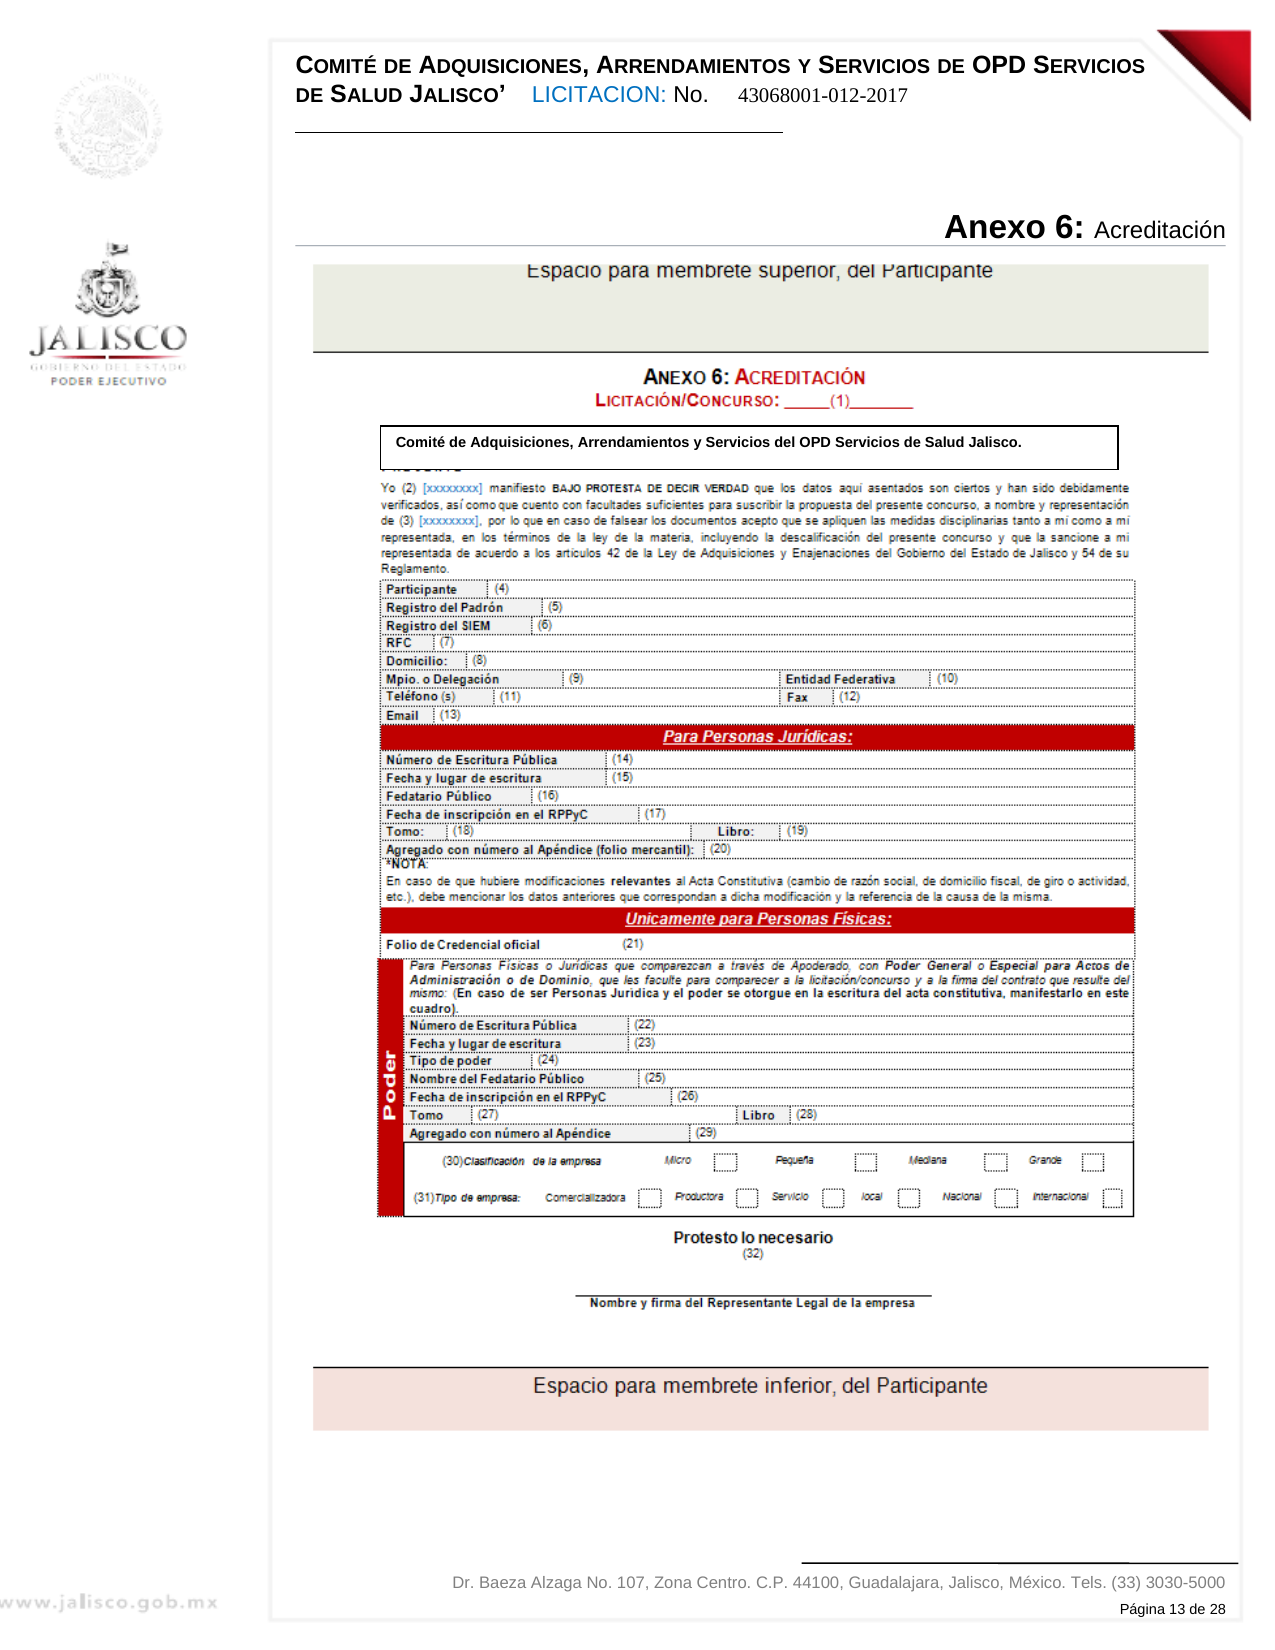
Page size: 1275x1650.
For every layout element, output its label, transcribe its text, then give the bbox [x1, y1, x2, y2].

text Anexo 6: Acreditación [295, 207, 1226, 245]
picture [0, 14, 1274, 1647]
